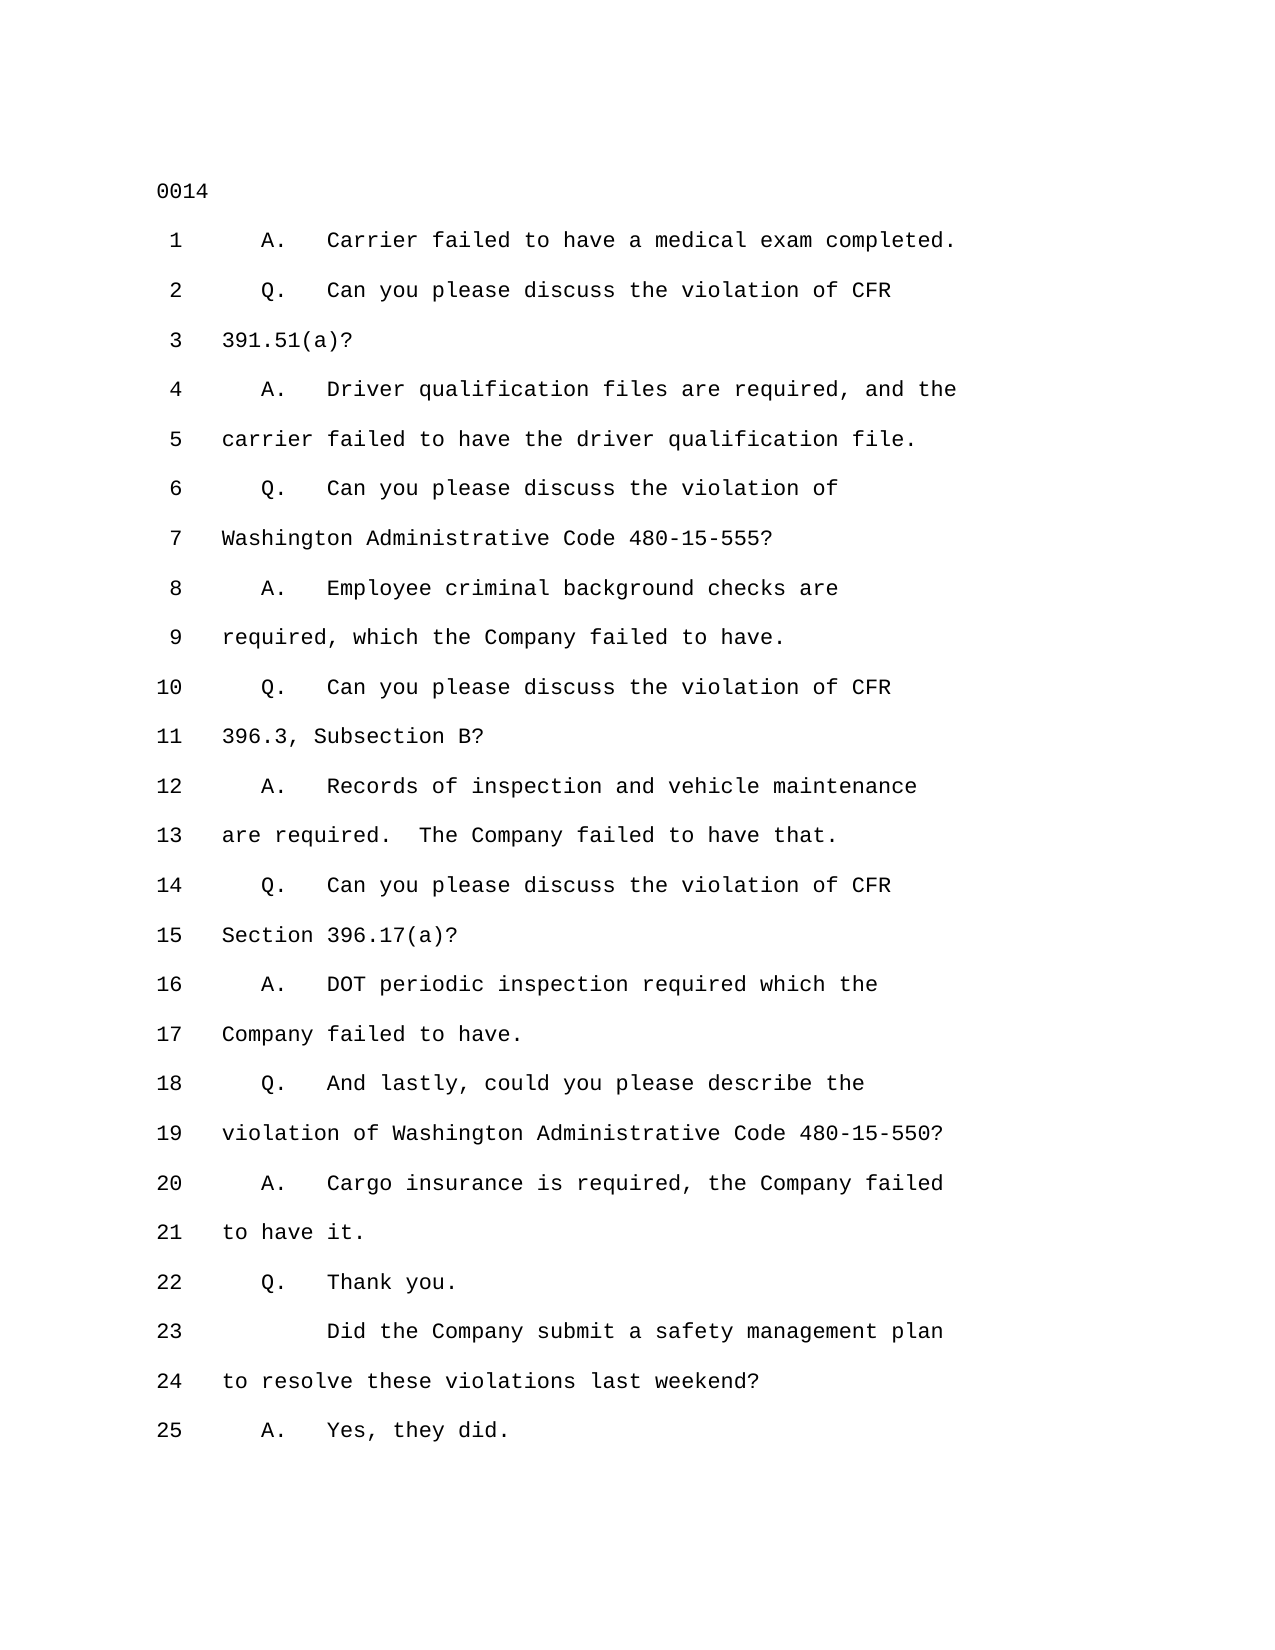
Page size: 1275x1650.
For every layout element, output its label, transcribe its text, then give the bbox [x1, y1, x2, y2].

text 25 A. Yes, they did. [156, 1419, 1119, 1444]
text 2 Q. Can you please discuss the violation of CFR [156, 279, 1119, 304]
text 13 are required. The Company failed to have that. [156, 824, 1119, 849]
text 15 Section 396.17(a)? [156, 924, 1119, 948]
text 14 Q. Can you please discuss the violation of CFR [156, 874, 1119, 899]
text 16 A. DOT periodic inspection required which the [156, 973, 1119, 998]
text 24 to resolve these violations last weekend? [156, 1370, 1119, 1395]
text 10 Q. Can you please discuss the violation of CFR [156, 676, 1119, 701]
text 6 Q. Can you please discuss the violation of [156, 477, 1119, 502]
text 12 A. Records of inspection and vehicle maintenance [156, 775, 1119, 800]
text 23 Did the Company submit a safety management plan [156, 1320, 1119, 1345]
text 20 A. Cargo insurance is required, the Company failed [156, 1172, 1119, 1196]
text 21 to have it. [156, 1221, 1119, 1246]
text 9 required, which the Company failed to have. [156, 626, 1119, 651]
text 17 Company failed to have. [156, 1023, 1119, 1048]
text 3 391.51(a)? [156, 329, 1119, 353]
text 4 A. Driver qualification files are required, and the [156, 378, 1119, 403]
text 22 Q. Thank you. [156, 1271, 1119, 1296]
text 7 Washington Administrative Code 480-15-555? [156, 527, 1119, 552]
text 0014 [156, 180, 1119, 205]
text 8 A. Employee criminal background checks are [156, 577, 1119, 601]
text 1 A. Carrier failed to have a medical exam completed. [156, 229, 1119, 254]
text 11 396.3, Subsection B? [156, 725, 1119, 750]
text 18 Q. And lastly, could you please describe the [156, 1072, 1119, 1097]
text 19 violation of Washington Administrative Code 480-15-550? [156, 1122, 1119, 1147]
text 5 carrier failed to have the driver qualification file. [156, 428, 1119, 453]
